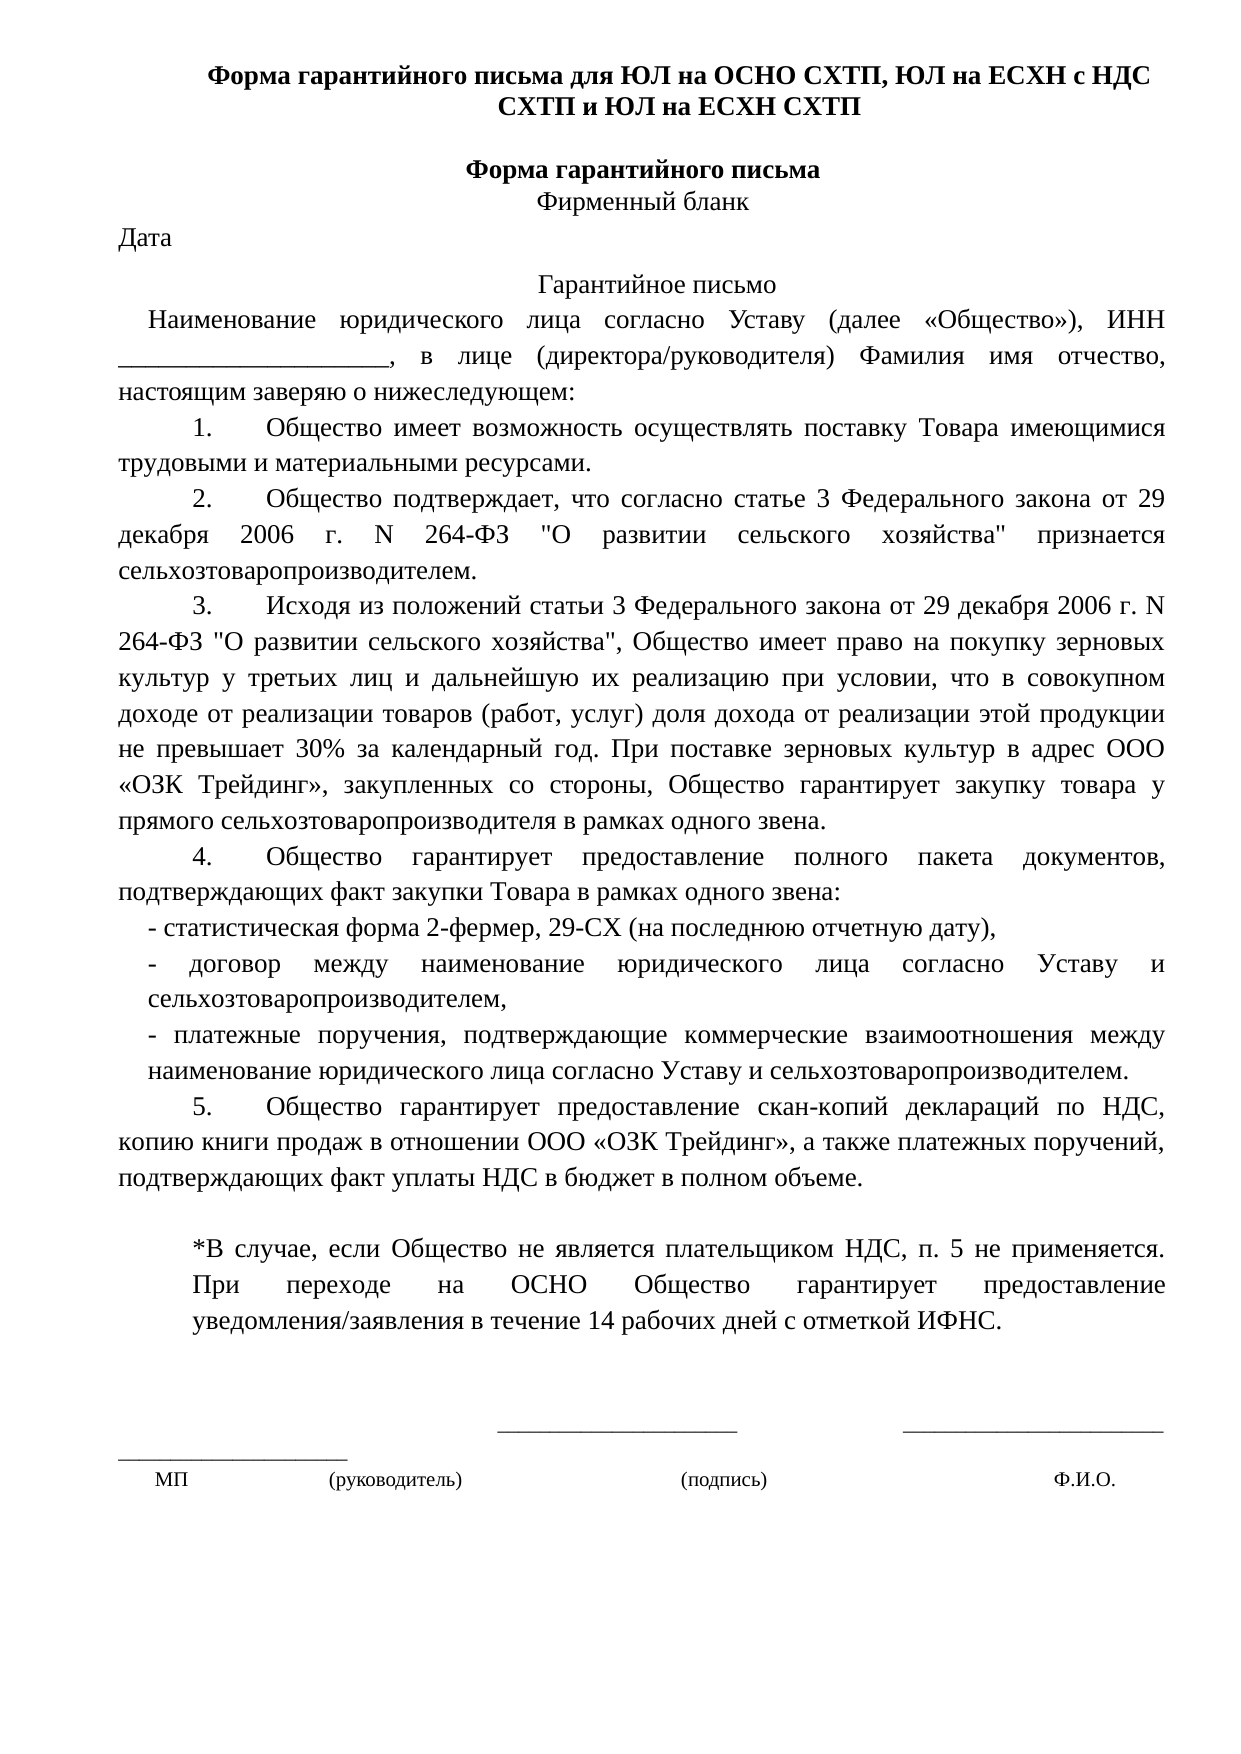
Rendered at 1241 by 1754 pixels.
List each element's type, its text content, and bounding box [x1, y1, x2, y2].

list Исходя из положений статьи 3 Федерального закона от 29 декабря 2006 г. N 264-ФЗ "О развитии сельского хозяйства", Общество имеет право на покупку зерновых культур у третьих лиц и дальнейшую их реализацию при условии, что в совокупном доходе от реализации товаров (работ, услуг) доля дохода от реализации этой продукции не превышает 30% за календарный год. При поставке зерновых культур в адрес ООО «ОЗК Трейдинг», закупленных со стороны, Общество гарантирует закупку товара у прямого сельхозтоваропроизводителя в рамках одного звена. [118, 589, 1167, 835]
list Общество гарантирует предоставление скан-копий деклараций по НДС, копию книги продаж в отношении ООО «ОЗК Трейдинг», а также платежных поручений, подтверждающих факт уплаты НДС в бюджет в полном объеме. [118, 1090, 1167, 1192]
list - договор между наименование юридического лица согласно Уставу и сельхозтоваропроизводителем, [148, 947, 1167, 1014]
list - платежные поручения, подтверждающие коммерческие взаимоотношения между наименование юридического лица согласно Уставу и сельхозтоваропроизводителем. [148, 1018, 1167, 1085]
text _______________________ _________________________ ______________________ [118, 1411, 1167, 1463]
text МП (руководитель) (подпись) Ф.И.О. [118, 1466, 1167, 1491]
list *В случае, если Общество не является плательщиком НДС, п. 5 не применяется. При переходе на ОСНО Общество гарантирует предоставление уведомления/заявления в течение 14 рабочих дней с отметкой ИФНС. [192, 1233, 1167, 1335]
list Общество подтверждает, что согласно статье 3 Федерального закона от 29 декабря 2006 г. N 264-ФЗ "О развитии сельского хозяйства" признается сельхозтоваропроизводителем. [118, 482, 1167, 585]
text Дата [118, 221, 1167, 252]
text Гарантийное письмо [118, 268, 1167, 299]
text Форма гарантийного письма [118, 152, 1167, 186]
text Наименование юридического лица согласно Уставу (далее «Общество»), ИНН ____________________, в лице (директора/руководителя) Фамилия имя отчество, настоящим заверяю о нижеследующем: [118, 304, 1167, 406]
list Форма гарантийного письма для ЮЛ на ОСНО СХТП, ЮЛ на ЕСХН с НДС СХТП и ЮЛ на ЕСХН СХТП [192, 59, 1167, 121]
text Фирменный бланк [118, 186, 1167, 217]
list - статистическая форма 2-фермер, 29-СХ (на последнюю отчетную дату), [148, 911, 1167, 942]
list Общество гарантирует предоставление полного пакета документов, подтверждающих факт закупки Товара в рамках одного звена: [118, 839, 1167, 906]
list Общество имеет возможность осуществлять поставку Товара имеющимися трудовыми и материальными ресурсами. [118, 411, 1167, 478]
